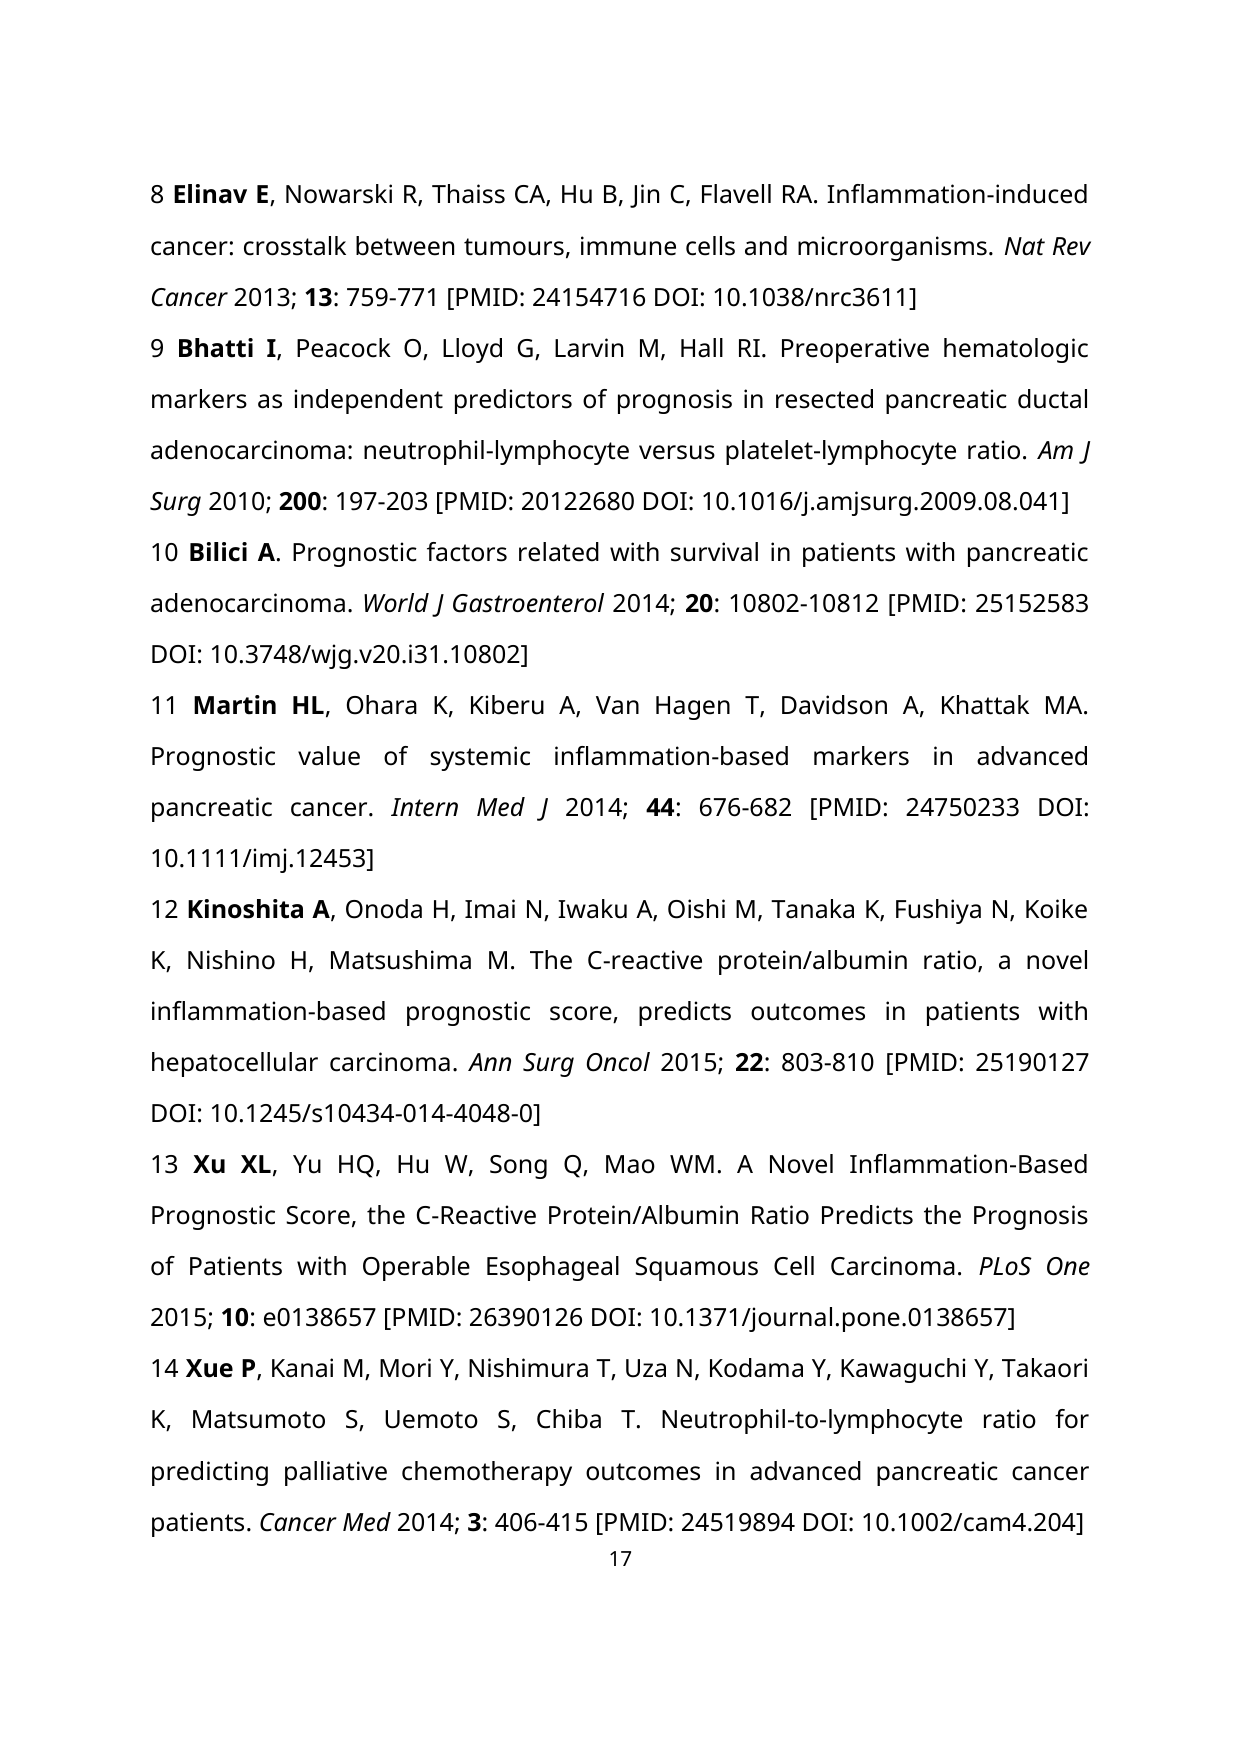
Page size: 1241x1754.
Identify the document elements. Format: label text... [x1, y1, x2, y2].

text 8 Elinav E, Nowarski R, Thaiss CA, Hu B, Jin C, Flavell RA. Inflammation-induced cancer: crosstalk between tumours, immune cells and microorganisms. Nat Rev Cancer 2013; 13: 759-771 [PMID: 24154716 DOI: 10.1038/nrc3611] [150, 177, 1090, 313]
text 9 Bhatti I, Peacock O, Lloyd G, Larvin M, Hall RI. Preoperative hematologic markers as independent predictors of prognosis in resected pancreatic ductal adenocarcinoma: neutrophil-lymphocyte versus platelet-lymphocyte ratio. Am J Surg 2010; 200: 197-203 [PMID: 20122680 DOI: 10.1016/j.amjsurg.2009.08.041] [150, 330, 1090, 517]
text 13 Xu XL, Yu HQ, Hu W, Song Q, Mao WM. A Novel Inflammation-Based Prognostic Score, the C-Reactive Protein/Albumin Ratio Predicts the Prognosis of Patients with Operable Esophageal Squamous Cell Carcinoma. PLoS One 2015; 10: e0138657 [PMID: 26390126 DOI: 10.1371/journal.pone.0138657] [150, 1147, 1090, 1334]
text 11 Martin HL, Ohara K, Kiberu A, Van Hagen T, Davidson A, Khattak MA. Prognostic value of systemic inflammation-based markers in advanced pancreatic cancer. Intern Med J 2014; 44: 676-682 [PMID: 24750233 DOI: 10.1111/imj.12453] [150, 688, 1090, 875]
text 14 Xue P, Kanai M, Mori Y, Nishimura T, Uza N, Kodama Y, Kawaguchi Y, Takaori K, Matsumoto S, Uemoto S, Chiba T. Neutrophil-to-lymphocyte ratio for predicting palliative chemotherapy outcomes in advanced pancreatic cancer patients. Cancer Med 2014; 3: 406-415 [PMID: 24519894 DOI: 10.1002/cam4.204] [150, 1351, 1090, 1538]
text 12 Kinoshita A, Onoda H, Imai N, Iwaku A, Oishi M, Tanaka K, Fushiya N, Koike K, Nishino H, Matsushima M. The C-reactive protein/albumin ratio, a novel inflammation-based prognostic score, predicts outcomes in patients with hepatocellular carcinoma. Ann Surg Oncol 2015; 22: 803-810 [PMID: 25190127 DOI: 10.1245/s10434-014-4048-0] [150, 892, 1090, 1130]
text 10 Bilici A. Prognostic factors related with survival in patients with pancreatic adenocarcinoma. World J Gastroenterol 2014; 20: 10802-10812 [PMID: 25152583 DOI: 10.3748/wjg.v20.i31.10802] [150, 534, 1090, 671]
